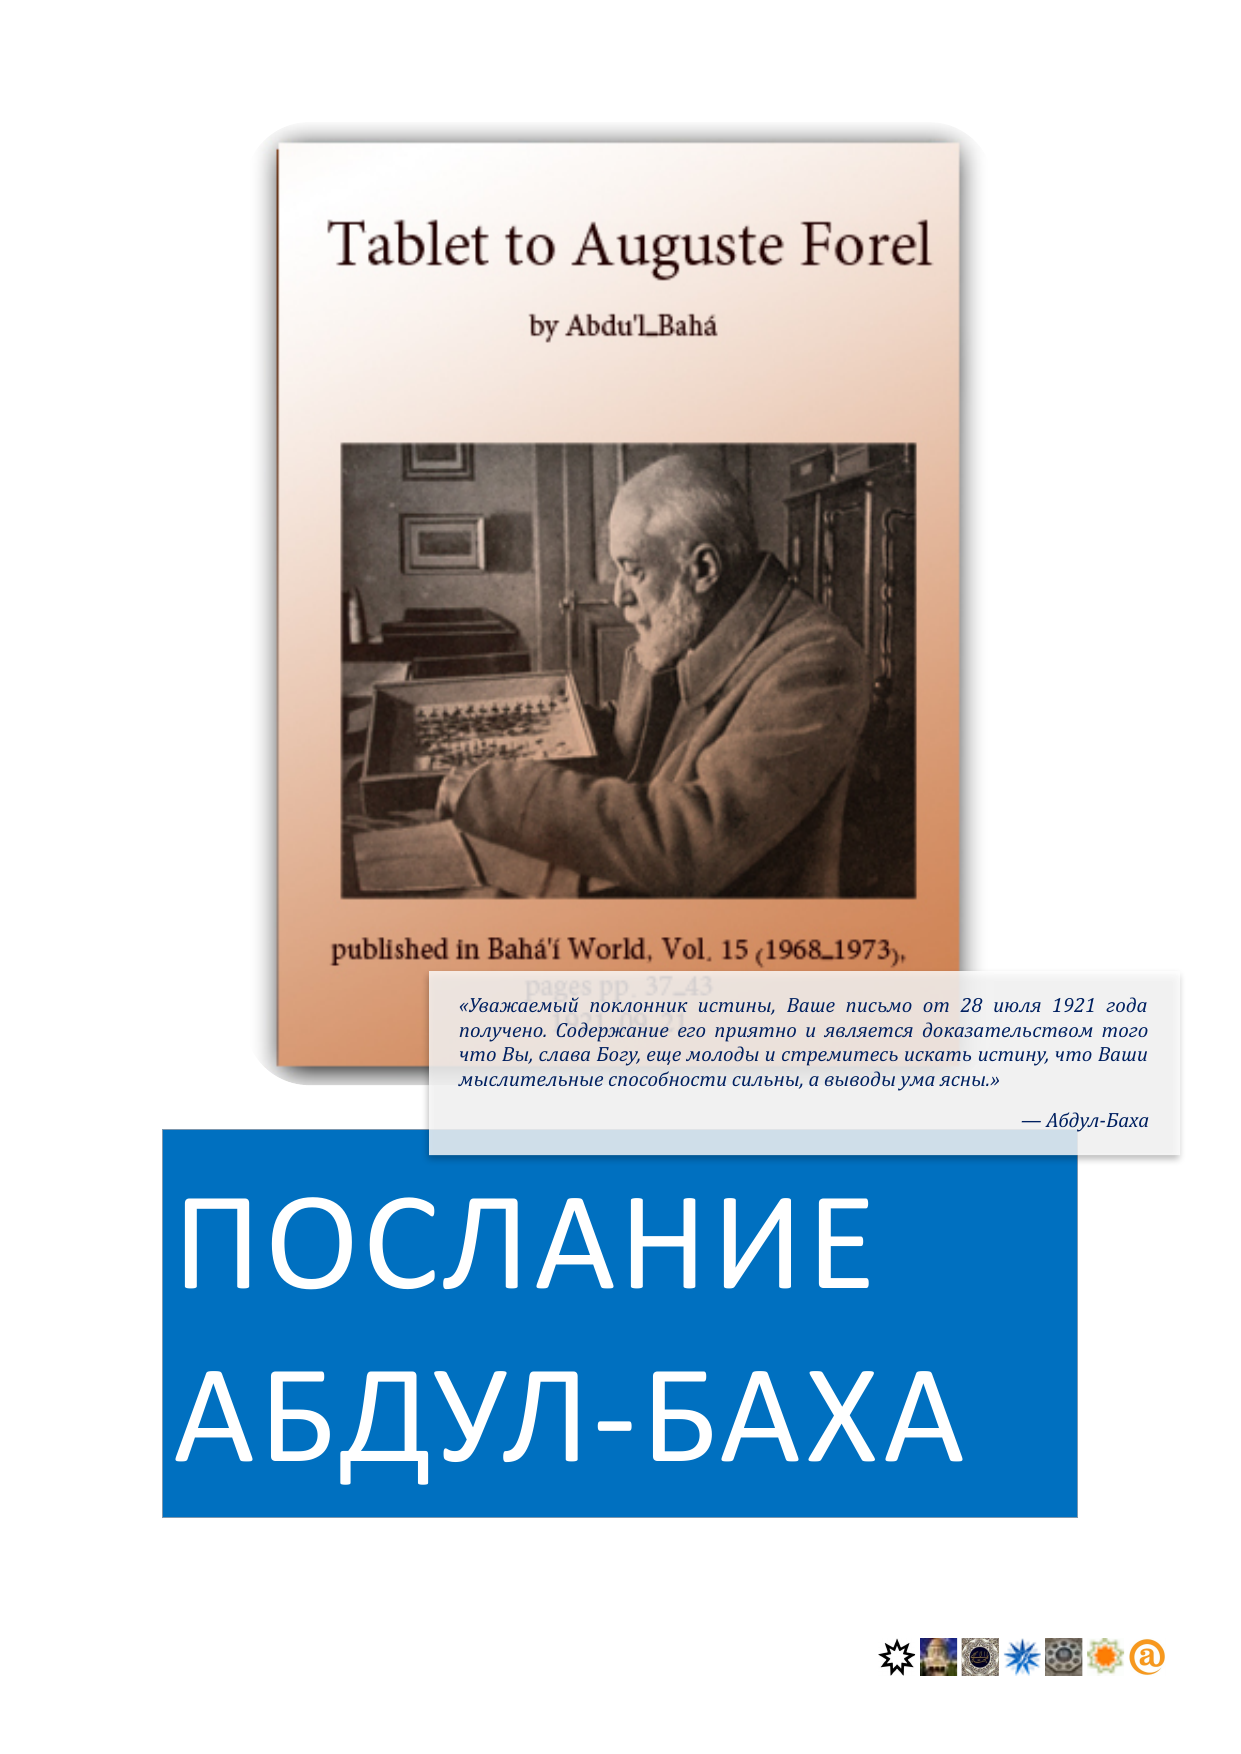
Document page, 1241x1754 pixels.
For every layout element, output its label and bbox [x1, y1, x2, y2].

picture [1045, 1638, 1083, 1676]
picture [245, 122, 994, 1086]
picture [961, 1638, 999, 1676]
picture [920, 1638, 958, 1676]
picture [1003, 1638, 1041, 1676]
picture [1128, 1638, 1166, 1676]
picture [878, 1638, 916, 1676]
picture [1087, 1638, 1125, 1676]
